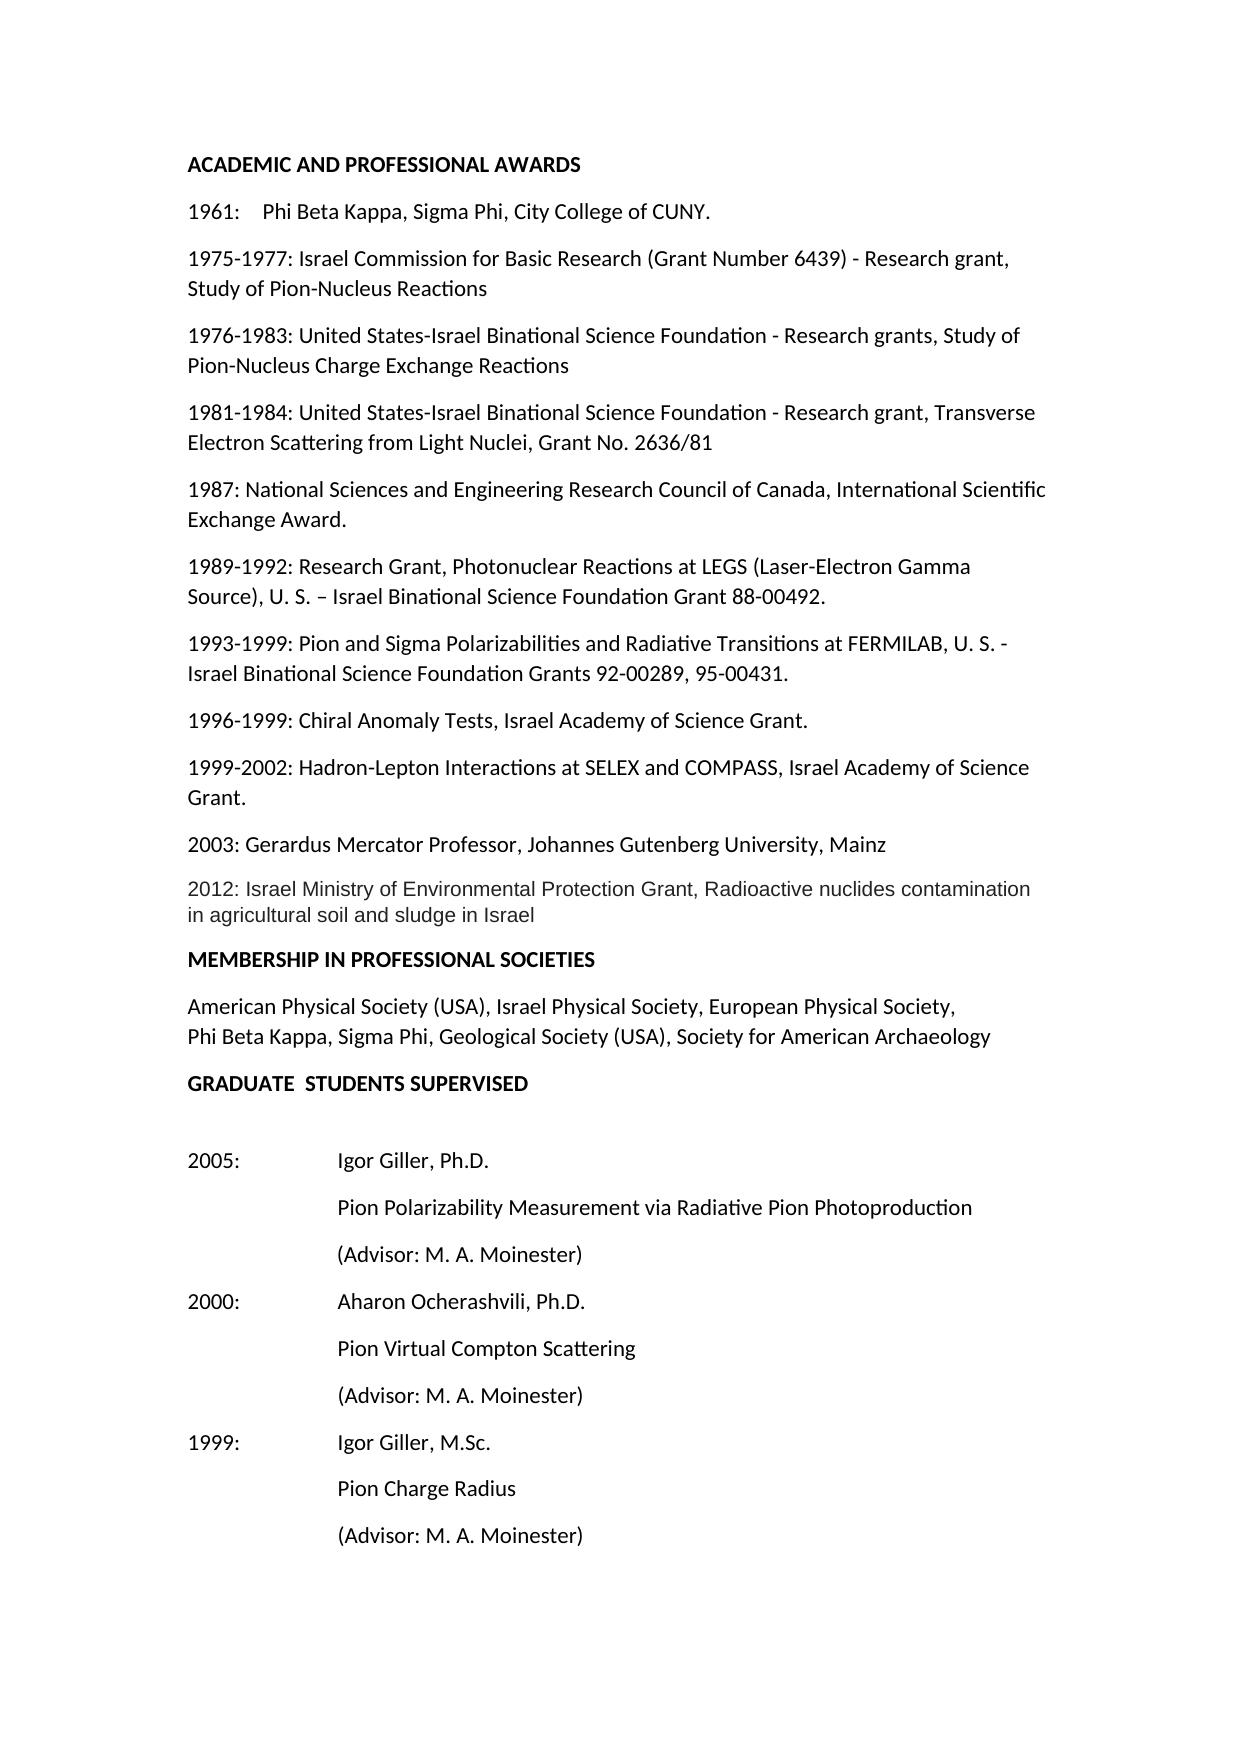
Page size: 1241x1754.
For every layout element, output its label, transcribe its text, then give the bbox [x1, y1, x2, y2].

text (Advisor: M. A. Moinester) [187, 1240, 1053, 1268]
subtitle GRADUATE STUDENTS SUPERVISED [187, 1069, 1053, 1097]
text 1981-1984: United States-Israel Binational Science Foundation - Research grant, Transverse Electron Scattering from Light Nuclei, Grant No. 2636/81 [187, 398, 1053, 456]
text 1993-1999: Pion and Sigma Polarizabilities and Radiative Transitions at FERMILAB, U. S. - Israel Binational Science Foundation Grants 92-00289, 95-00431. [187, 629, 1053, 687]
text 2005: Igor Giller, Ph.D. [187, 1146, 1053, 1174]
text MEMBERSHIP IN PROFESSIONAL SOCIETIES [187, 945, 1053, 973]
text (Advisor: M. A. Moinester) [187, 1521, 1053, 1549]
text (Advisor: M. A. Moinester) [187, 1381, 1053, 1409]
text 1987: National Sciences and Engineering Research Council of Canada, International Scientific Exchange Award. [187, 475, 1053, 533]
text Pion Charge Radius [187, 1474, 1053, 1503]
text 1976-1983: United States-Israel Binational Science Foundation - Research grants, Study of Pion-Nucleus Charge Exchange Reactions [187, 321, 1053, 379]
text 1996-1999: Chiral Anomaly Tests, Israel Academy of Science Grant. [187, 706, 1053, 734]
text Pion Polarizability Measurement via Radiative Pion Photoproduction [187, 1193, 1053, 1221]
text 1999: Igor Giller, M.Sc. [187, 1428, 1053, 1456]
text 2012: Israel Ministry of Environmental Protection Grant, Radioactive nuclides contamination in agricultural soil and sludge in Israel [187, 877, 1053, 927]
text 1961: Phi Beta Kappa, Sigma Phi, City College of CUNY. [187, 197, 1053, 225]
text 1989-1992: Research Grant, Photonuclear Reactions at LEGS (Laser-Electron Gamma Source), U. S. – Israel Binational Science Foundation Grant 88-00492. [187, 552, 1053, 610]
text 1975-1977: Israel Commission for Basic Research (Grant Number 6439) - Research grant, Study of Pion-Nucleus Reactions [187, 244, 1053, 302]
text American Physical Society (USA), Israel Physical Society, European Physical Society, Phi Beta Kappa, Sigma Phi, Geological Society (USA), Society for American Archaeology [187, 992, 1053, 1051]
text 1999-2002: Hadron-Lepton Interactions at SELEX and COMPASS, Israel Academy of Science Grant. [187, 753, 1053, 811]
text ACADEMIC AND PROFESSIONAL AWARDS [187, 150, 1053, 178]
text 2000: Aharon Ocherashvili, Ph.D. [187, 1287, 1053, 1315]
text Pion Virtual Compton Scattering [187, 1334, 1053, 1362]
text 2003: Gerardus Mercator Professor, Johannes Gutenberg University, Mainz [187, 830, 1053, 858]
